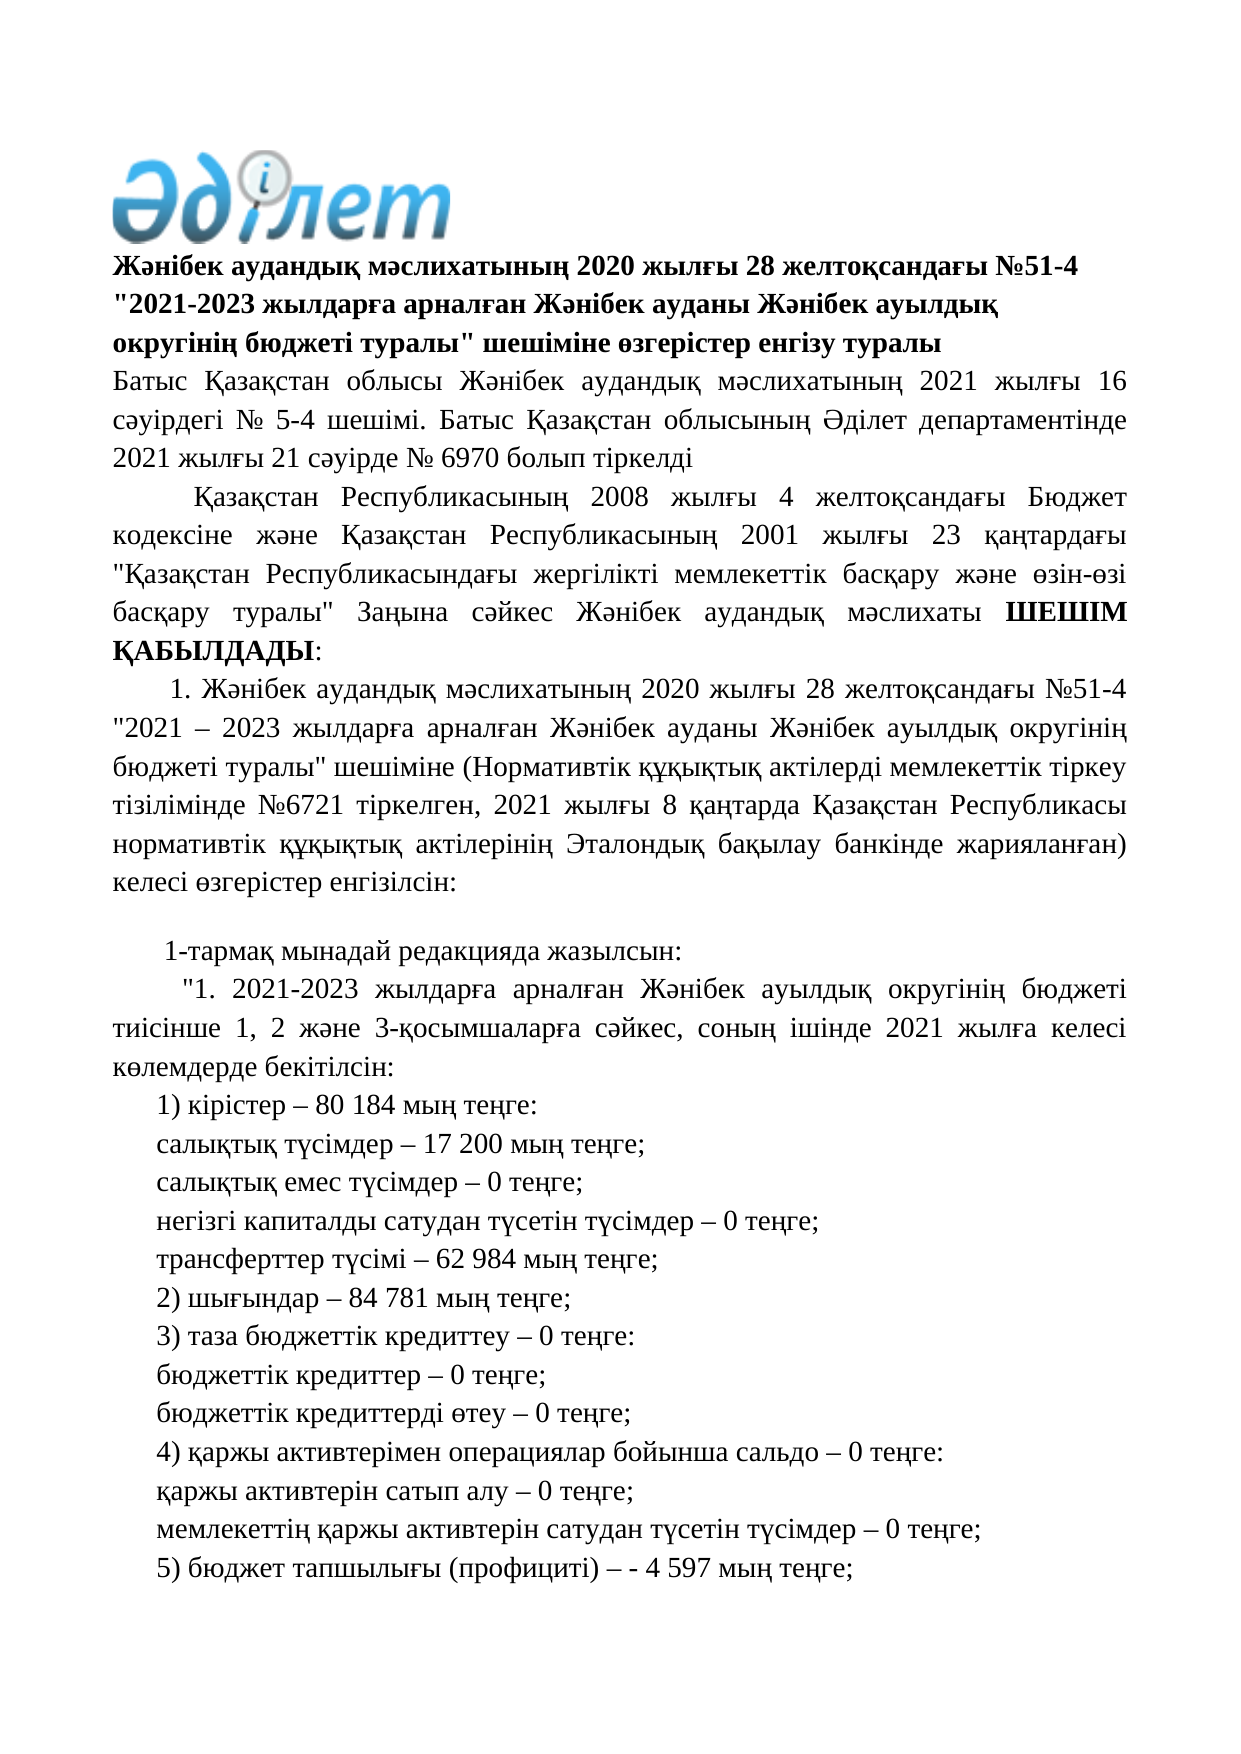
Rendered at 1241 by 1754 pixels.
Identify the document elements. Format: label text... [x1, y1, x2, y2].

text мемлекеттің қаржы активтерін сатудан түсетін түсімдер – 0 теңге; [112, 1511, 1128, 1545]
text 2) шығындар – 84 781 мың теңге; [112, 1280, 1128, 1313]
text 3) таза бюджеттік кредиттеу – 0 теңге: [112, 1318, 1128, 1352]
text трансферттер түсімі – 62 984 мың теңге; [112, 1241, 1128, 1275]
text Батыс Қазақстан облысы Жәнібек аудандық мәслихатының 2021 жылғы 16 сәуірдегі № 5-4 шешімі. Батыс Қазақстан облысының Әділет департаментінде 2021 жылғы 21 сәуірде № 6970 болып тіркелді [112, 363, 1128, 474]
text салықтық түсімдер – 17 200 мың теңге; [112, 1126, 1128, 1159]
text Қазақстан Республикасының 2008 жылғы 4 желтоқсандағы Бюджет кодексіне және Қазақстан Республикасының 2001 жылғы 23 қаңтардағы "Қазақстан Республикасындағы жергілікті мемлекеттік басқару және өзін-өзі басқару туралы" Заңына сәйкес Жәнібек аудандық мәслихаты ШЕШІМ ҚАБЫЛДАДЫ: [112, 479, 1128, 667]
text "1. 2021-2023 жылдарға арналған Жәнібек ауылдық округінің бюджеті тиісінше 1, 2 және 3-қосымшаларға сәйкес, соның ішінде 2021 жылға келесі көлемдерде бекітілсін: [112, 972, 1128, 1082]
text 1) кірістер – 80 184 мың теңге: [112, 1087, 1128, 1121]
text 1-тармақ мынадай редакцияда жазылсын: [112, 933, 1128, 967]
text Жәнібек аудандық мәслихатының 2020 жылғы 28 желтоқсандағы №51-4 "2021-2023 жылдарға арналған Жәнібек ауданы Жәнібек ауылдық округінің бюджеті туралы" шешіміне өзгерістер енгізу туралы [112, 248, 1128, 358]
text бюджеттік кредиттер – 0 теңге; [112, 1357, 1128, 1391]
picture [112, 150, 451, 244]
text бюджеттік кредиттерді өтеу – 0 теңге; [112, 1396, 1128, 1429]
text қаржы активтерін сатып алу – 0 теңге; [112, 1473, 1128, 1506]
text 1. Жәнібек аудандық мәслихатының 2020 жылғы 28 желтоқсандағы №51-4 "2021 – 2023 жылдарға арналған Жәнібек ауданы Жәнібек ауылдық округінің бюджеті туралы" шешіміне (Нормативтік құқықтық актілерді мемлекеттік тіркеу тізілімінде №6721 тіркелген, 2021 жылғы 8 қаңтарда Қазақстан Республикасы нормативтік құқықтық актілерінің Эталондық бақылау банкінде жарияланған) келесі өзгерістер енгізілсін: [112, 672, 1128, 898]
text 4) қаржы активтерімен операциялар бойынша сальдо – 0 теңге: [112, 1434, 1128, 1468]
text 5) бюджет тапшылығы (профициті) – - 4 597 мың теңге; [112, 1550, 1128, 1583]
text негізгі капиталды сатудан түсетін түсімдер – 0 теңге; [112, 1203, 1128, 1236]
text салықтық емес түсімдер – 0 теңге; [112, 1164, 1128, 1198]
